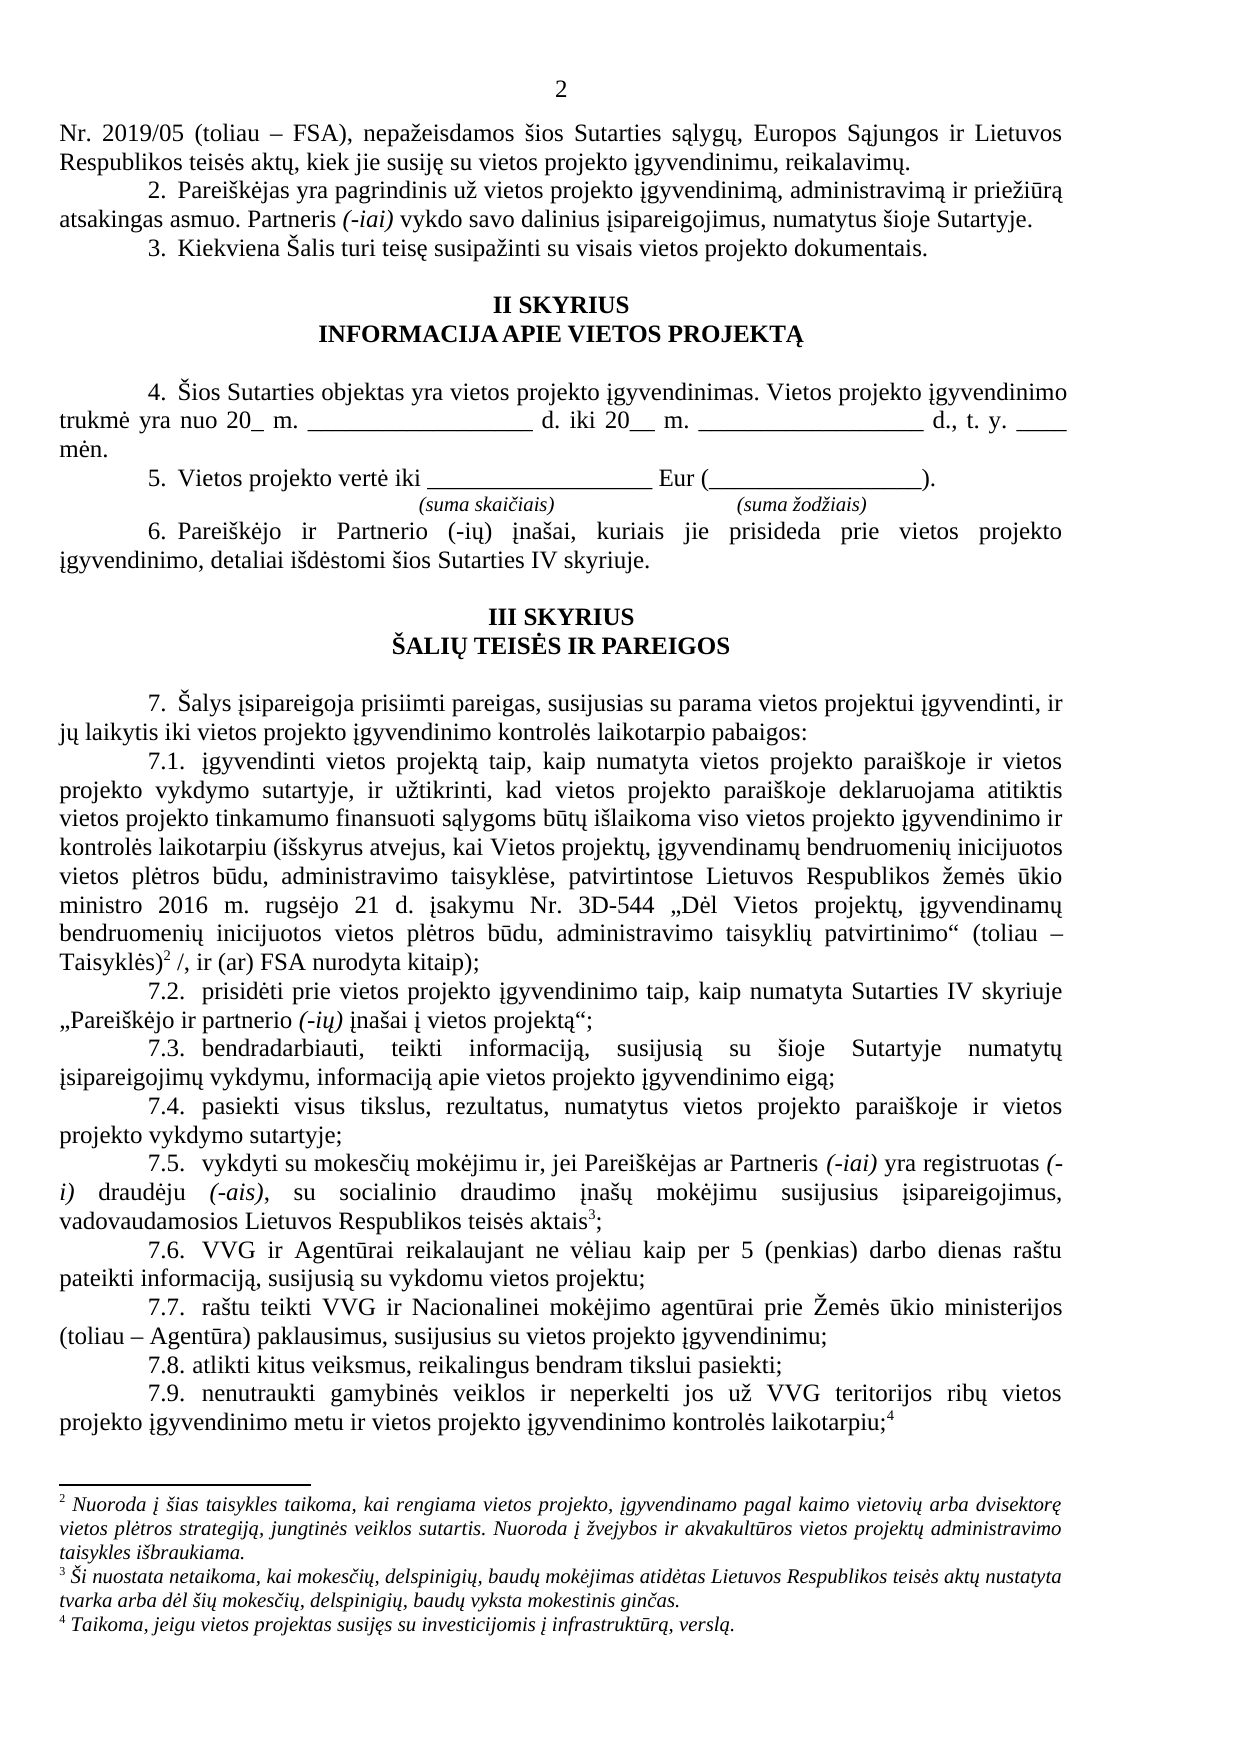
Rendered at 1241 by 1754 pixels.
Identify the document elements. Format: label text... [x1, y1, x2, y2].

text 6. Pareiškėjo ir Partnerio (-ių) įnašai, kuriais jie prisideda prie vietos projekto įgyvendinimo, detaliai išdėstomi šios Sutarties IV skyriuje. [59, 516, 1063, 573]
subtitle ii skyrius [59, 291, 1063, 319]
list 7.4. pasiekti visus tikslus, rezultatus, numatytus vietos projekto paraiškoje ir vietos projekto vykdymo sutartyje; [59, 1091, 1063, 1148]
list 7.1. įgyvendinti vietos projektą taip, kaip numatyta vietos projekto paraiškoje ir vietos projekto vykdymo sutartyje, ir užtikrinti, kad vietos projekto paraiškoje deklaruojama atitiktis vietos projekto tinkamumo finansuoti sąlygoms būtų išlaikoma viso vietos projekto įgyvendinimo ir kontrolės laikotarpiu (išskyrus atvejus, kai Vietos projektų, įgyvendinamų bendruomenių inicijuotos vietos plėtros būdu, administravimo taisyklėse, patvirtintose Lietuvos Respublikos žemės ūkio ministro 2016 m. rugsėjo 21 d. įsakymu Nr. 3D-544 „Dėl Vietos projektų, įgyvendinamų bendruomenių inicijuotos vietos plėtros būdu, administravimo taisyklių patvirtinimo“ (toliau – Taisyklės) /, ir (ar) FSA nurodyta kitaip); [59, 746, 1063, 976]
text 7.6. VVG ir Agentūrai reikalaujant ne vėliau kaip per 5 (penkias) darbo dienas raštu pateikti informaciją, susijusią su vykdomu vietos projektu; [59, 1235, 1063, 1292]
text 7.9. nenutraukti gamybinės veiklos ir neperkelti jos už VVG teritorijos ribų vietos projekto įgyvendinimo metu ir vietos projekto įgyvendinimo kontrolės laikotarpiu; [59, 1378, 1063, 1436]
text (suma skaičiais) (suma žodžiais) [59, 492, 1063, 516]
list Vietos projekto vertė iki __________________ Eur (_________________). [59, 463, 1063, 492]
subtitle III skyrius [59, 602, 1063, 631]
list 7.3. bendradarbiauti, teikti informaciją, susijusią su šioje Sutartyje numatytų įsipareigojimų vykdymu, informaciją apie vietos projekto įgyvendinimo eigą; [59, 1033, 1063, 1091]
list 7.2. prisidėti prie vietos projekto įgyvendinimo taip, kaip numatyta Sutarties IV skyriuje „Pareiškėjo ir partnerio (-ių) įnašai į vietos projektą“; [59, 976, 1063, 1033]
text 7. Šalys įsipareigoja prisiimti pareigas, susijusias su parama vietos projektui įgyvendinti, ir jų laikytis iki vietos projekto įgyvendinimo kontrolės laikotarpio pabaigos: [59, 688, 1063, 746]
list 7.7. raštu teikti VVG ir Nacionalinei mokėjimo agentūrai prie Žemės ūkio ministerijos (toliau – Agentūra) paklausimus, susijusius su vietos projekto įgyvendinimu; [59, 1292, 1063, 1350]
list 7.8. atlikti kitus veiksmus, reikalingus bendram tikslui pasiekti; [59, 1350, 1063, 1378]
text 7.5. vykdyti su mokesčių mokėjimu ir, jei Pareiškėjas ar Partneris (-iai) yra registruotas (-i) draudėju (-ais), su socialinio draudimo įnašų mokėjimu susijusius įsipareigojimus, vadovaudamosios Lietuvos Respublikos teisės aktais; [59, 1148, 1063, 1235]
list Šios Sutarties objektas yra vietos projekto įgyvendinimas. Vietos projekto įgyvendinimo trukmė yra nuo 20_ m. __________________ d. iki 20__ m. __________________ d., t. y. ____ mėn. [59, 377, 1068, 463]
text 3. Kiekviena Šalis turi teisę susipažinti su visais vietos projekto dokumentais. [59, 233, 1063, 262]
list Pareiškėjas yra pagrindinis už vietos projekto įgyvendinimą, administravimą ir priežiūrą atsakingas asmuo. Partneris (-iai) vykdo savo dalinius įsipareigojimus, numatytus šioje Sutartyje. [59, 176, 1063, 233]
subtitle INFORMACIJA APIE VIETOS PROJEKTĄ [59, 319, 1063, 348]
subtitle Šalių teisės ir pareigos [59, 631, 1063, 660]
